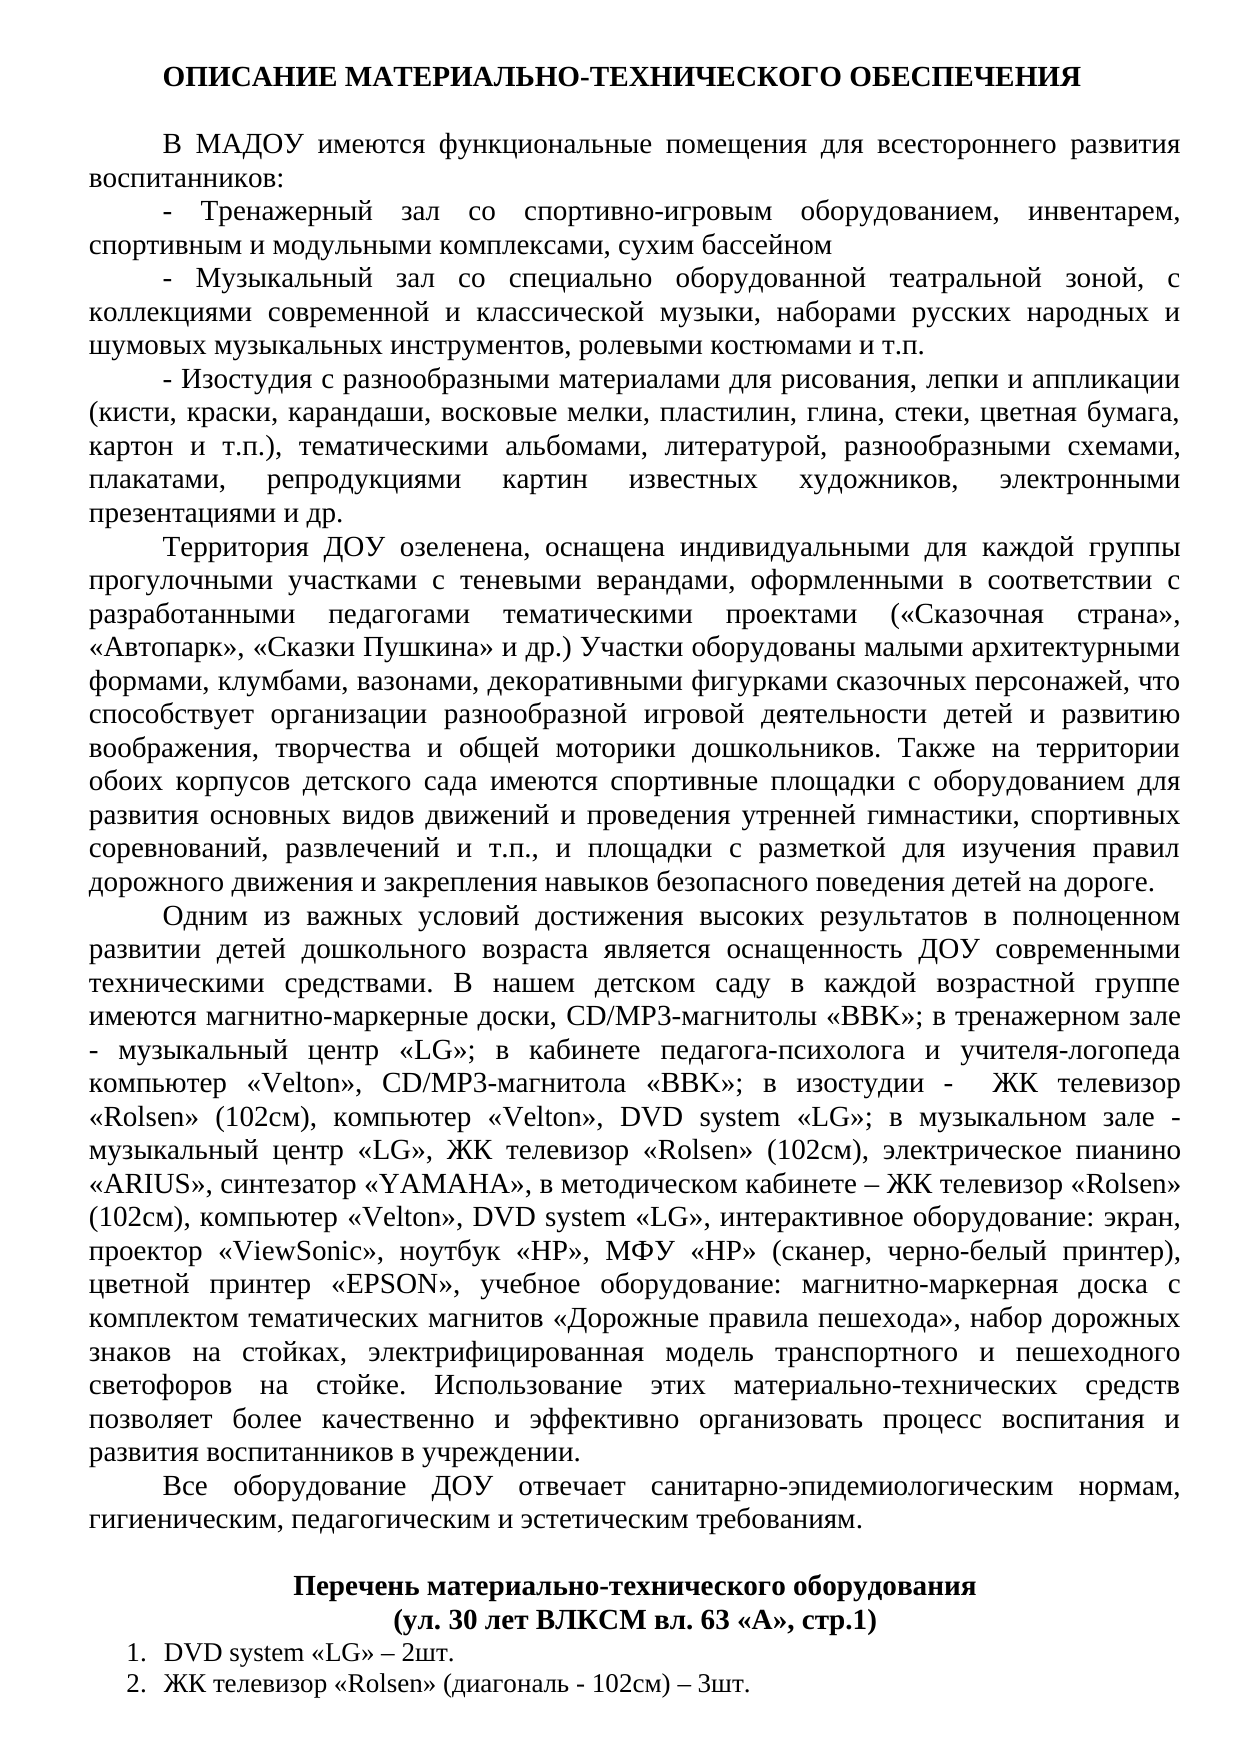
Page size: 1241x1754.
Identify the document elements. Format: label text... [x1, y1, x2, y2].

text ОПИСАНИЕ МАТЕРИАЛЬНО-ТЕХНИЧЕСКОГО ОБЕСПЕЧЕНИЯ [89, 59, 1181, 93]
text - Изостудия с разнообразными материалами для рисования, лепки и аппликации (кисти, краски, карандаши, восковые мелки, пластилин, глина, стеки, цветная бумага, картон и т.п.), тематическими альбомами, литературой, разнообразными схемами, плакатами, репродукциями картин известных художников, электронными презентациями и др. [89, 361, 1181, 529]
list ЖК телевизор «Rolsen» (диагональ - 102см) – 3шт. [126, 1667, 1181, 1698]
text - Тренажерный зал со спортивно-игровым оборудованием, инвентарем, спортивным и модульными комплексами, сухим бассейном [89, 193, 1181, 260]
text Одним из важных условий достижения высоких результатов в полноценном развитии детей дошкольного возраста является оснащенность ДОУ современными техническими средствами. В нашем детском саду в каждой возрастной группе имеются магнитно-маркерные доски, CD/MP3-магнитолы «BBK»; в тренажерном зале - музыкальный центр «LG»; в кабинете педагога-психолога и учителя-логопеда компьютер «Velton», CD/MP3-магнитола «BBK»; в изостудии - ЖК телевизор «Rolsen» (102см), компьютер «Velton», DVD system «LG»; в музыкальном зале - музыкальный центр «LG», ЖК телевизор «Rolsen» (102см), электрическое пианино «ARIUS», синтезатор «YAMAHA», в методическом кабинете – ЖК телевизор «Rolsen» (102см), компьютер «Velton», DVD system «LG», интерактивное оборудование: экран, проектор «ViewSonic», ноутбук «HP», МФУ «НР» (сканер, черно-белый принтер), цветной принтер «EPSON», учебное оборудование: магнитно-маркерная доска с комплектом тематических магнитов «Дорожные правила пешехода», набор дорожных знаков на стойках, электрифицированная модель транспортного и пешеходного светофоров на стойке. Использование этих материально-технических средств позволяет более качественно и эффективно организовать процесс воспитания и развития воспитанников в учреждении. [89, 898, 1181, 1468]
text Территория ДОУ озеленена, оснащена индивидуальными для каждой группы прогулочными участками с теневыми верандами, оформленными в соответствии с разработанными педагогами тематическими проектами («Сказочная страна», «Автопарк», «Сказки Пушкина» и др.) Участки оборудованы малыми архитектурными формами, клумбами, вазонами, декоративными фигурками сказочных персонажей, что способствует организации разнообразной игровой деятельности детей и развитию воображения, творчества и общей моторики дошкольников. Также на территории обоих корпусов детского сада имеются спортивные площадки с оборудованием для развития основных видов движений и проведения утренней гимнастики, спортивных соревнований, развлечений и т.п., и площадки с разметкой для изучения правил дорожного движения и закрепления навыков безопасного поведения детей на дороге. [89, 529, 1181, 898]
text (ул. 30 лет ВЛКСМ вл. 63 «А», стр.1) [89, 1602, 1181, 1636]
text Перечень материально-технического оборудования [89, 1568, 1181, 1602]
text - Музыкальный зал со специально оборудованной театральной зоной, с коллекциями современной и классической музыки, наборами русских народных и шумовых музыкальных инструментов, ролевыми костюмами и т.п. [89, 260, 1181, 361]
text В МАДОУ имеются функциональные помещения для всестороннего развития воспитанников: [89, 126, 1181, 193]
list DVD system «LG» – 2шт. [126, 1636, 1181, 1667]
text Все оборудование ДОУ отвечает санитарно-эпидемиологическим нормам, гигиеническим, педагогическим и эстетическим требованиям. [89, 1468, 1181, 1535]
